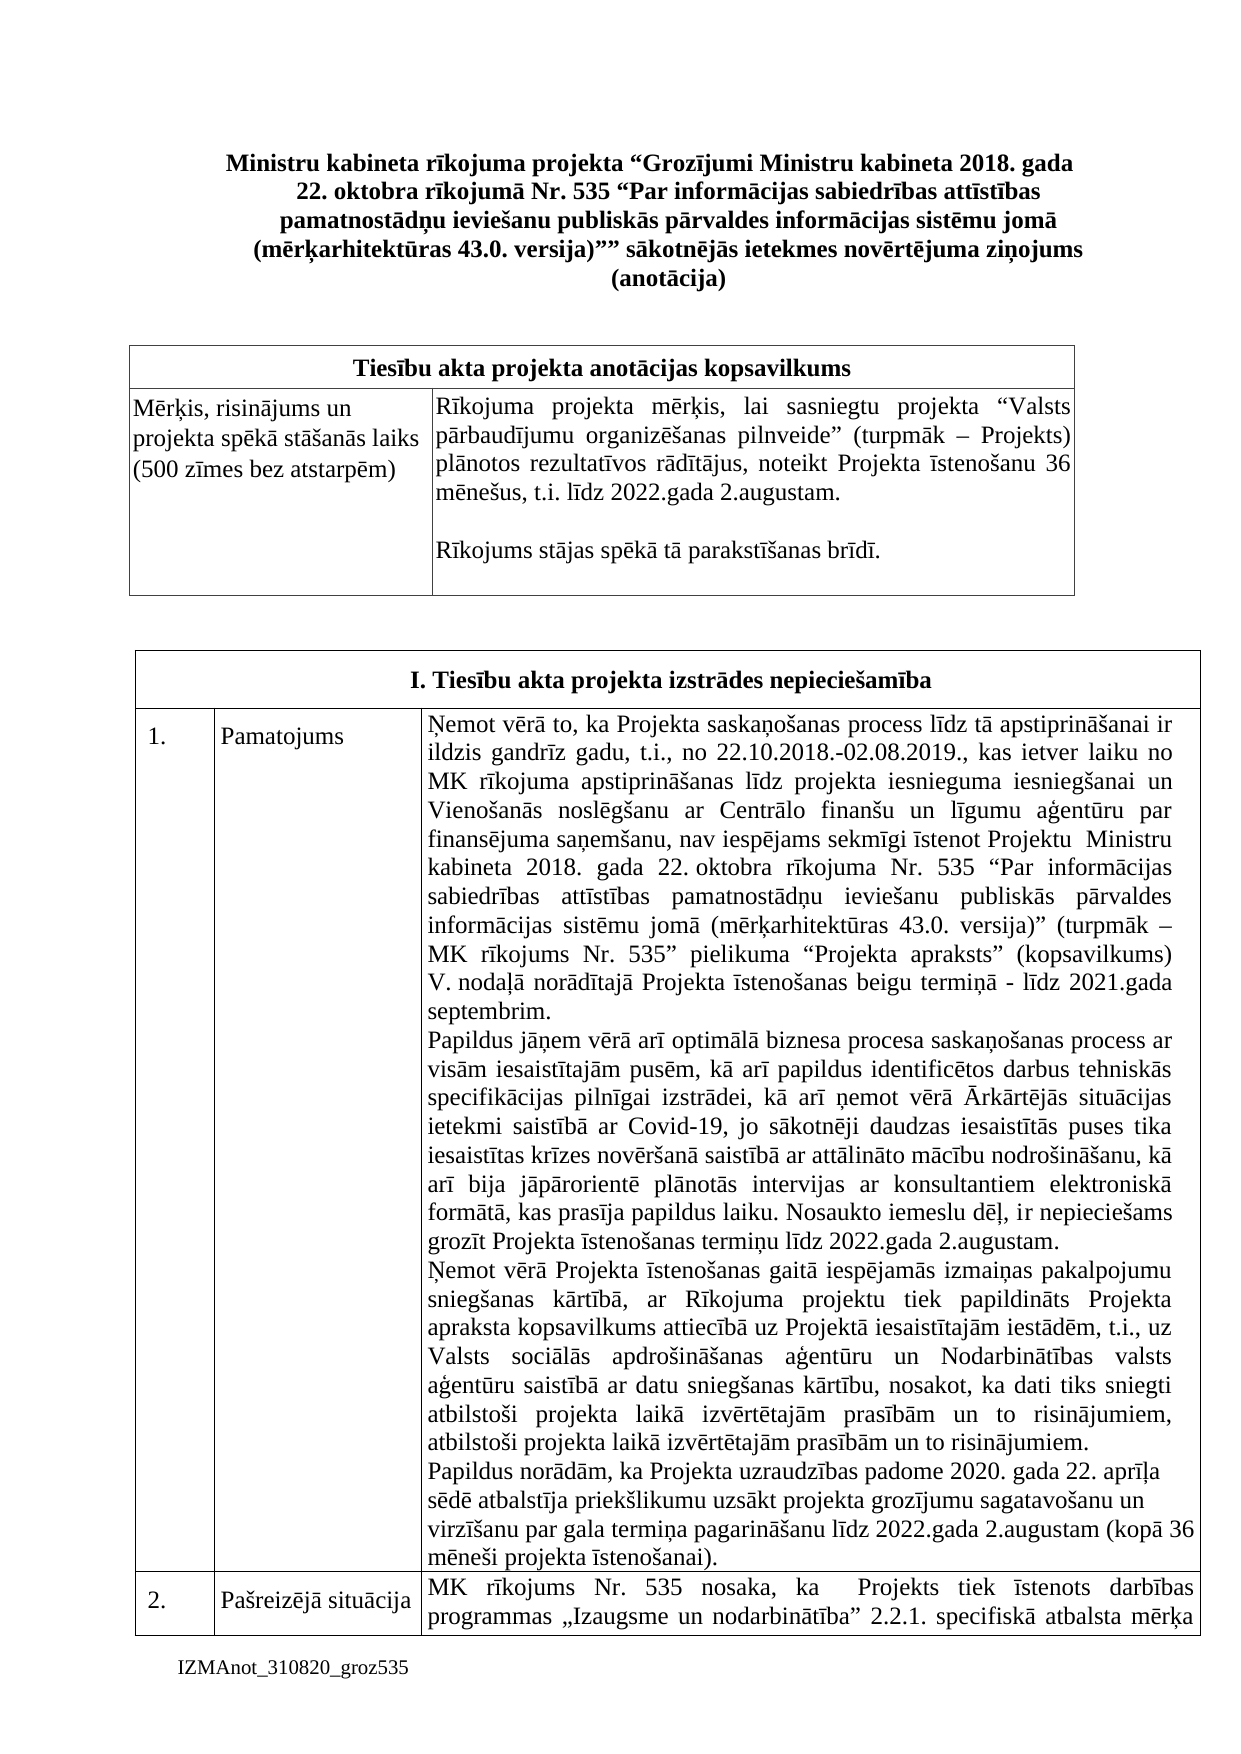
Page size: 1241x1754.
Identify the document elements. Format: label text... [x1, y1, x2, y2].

table_cell Pamatojums [215, 709, 421, 1571]
table_cell 1. [136, 709, 214, 1571]
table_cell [215, 1572, 421, 1635]
table_cell Ņemot vērā to, ka Projekta saskaņošanas process līdz tā apstiprināšanai ir ildzis gandrīz gadu, t.i., no 22.10.2018.-02.08.2019., kas ietver laiku no MK rīkojuma apstiprināšanas līdz projekta iesnieguma iesniegšanai un Vienošanās noslēgšanu ar Centrālo finanšu un līgumu aģentūru par finansējuma saņemšanu, nav iespējams sekmīgi īstenot Projektu Ministru kabineta 2018. gada 22. oktobra rīkojuma Nr. 535 “Par informācijas sabiedrības attīstības pamatnostādņu ieviešanu publiskās pārvaldes informācijas sistēmu jomā (mērķarhitektūras 43.0. versija)” (turpmāk – MK rīkojums Nr. 535” pielikuma “Projekta apraksts” (kopsavilkums) V. nodaļā norādītajā Projekta īstenošanas beigu termiņā - līdz 2021.gada septembrim. Papildus jāņem vērā arī optimālā biznesa procesa saskaņošanas process ar visām iesaistītajām pusēm, kā arī papildus identificētos darbus tehniskās specifikācijas pilnīgai izstrādei, kā arī ņemot vērā Ārkārtējās situācijas ietekmi saistībā ar Covid-19, jo sākotnēji daudzas iesaistītās puses tika iesaistītas krīzes novēršanā saistībā ar attālināto mācību nodrošināšanu, kā arī bija jāpārorientē plānotās intervijas ar konsultantiem elektroniskā formātā, kas prasīja papildus laiku. Nosaukto iemeslu dēļ, ir nepieciešams grozīt Projekta īstenošanas termiņu līdz 2022.gada 2.augustam. Ņemot vērā Projekta īstenošanas gaitā iespējamās izmaiņas pakalpojumu sniegšanas kārtībā, ar Rīkojuma projektu tiek papildināts Projekta apraksta kopsavilkums attiecībā uz Projektā iesaistītajām iestādēm, t.i., uz Valsts sociālās apdrošināšanas aģentūru un Nodarbinātības valsts aģentūru saistībā ar datu sniegšanas kārtību, nosakot, ka dati tiks sniegti atbilstoši projekta laikā izvērtētajām prasībām un to risinājumiem, atbilstoši projekta laikā izvērtētajām prasībām un to risinājumiem. Papildus norādām, ka Projekta uzraudzības padome 2020. gada 22. aprīļa sēdē atbalstīja priekšlikumu uzsākt projekta grozījumu sagatavošanu un virzīšanu par gala termiņa pagarināšanu līdz 2022.gada 2.augustam (kopā 36 mēneši projekta īstenošanai). [422, 709, 1200, 1571]
table_cell Rīkojuma projekta mērķis, lai sasniegtu projekta “Valsts pārbaudījumu organizēšanas pilnveide” (turpmāk – Projekts) plānotos rezultatīvos rādītājus, noteikt Projekta īstenošanu 36 mēnešus, t.i. līdz 2022.gada 2.augustam. Rīkojums stājas spēkā tā parakstīšanas brīdī. [433, 389, 1074, 595]
list Ministru kabineta rīkojuma projekta “Grozījumi Ministru kabineta 2018. gada 22. oktobra rīkojumā Nr. 535 “Par informācijas sabiedrības attīstības pamatnostādņu ieviešanu publiskās pārvaldes informācijas sistēmu jomā (mērķarhitektūras 43.0. versija)”” sākotnējās ietekmes novērtējuma ziņojums (anotācija) [177, 148, 1122, 291]
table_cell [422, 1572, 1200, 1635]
table_header I. Tiesību akta projekta izstrādes nepieciešamība [136, 651, 1200, 708]
table_cell 2. [136, 1572, 214, 1635]
table_cell Mērķis, risinājums un projekta spēkā stāšanās laiks (500 zīmes bez atstarpēm) [130, 389, 432, 595]
table_header Tiesību akta projekta anotācijas kopsavilkums [130, 346, 1074, 387]
